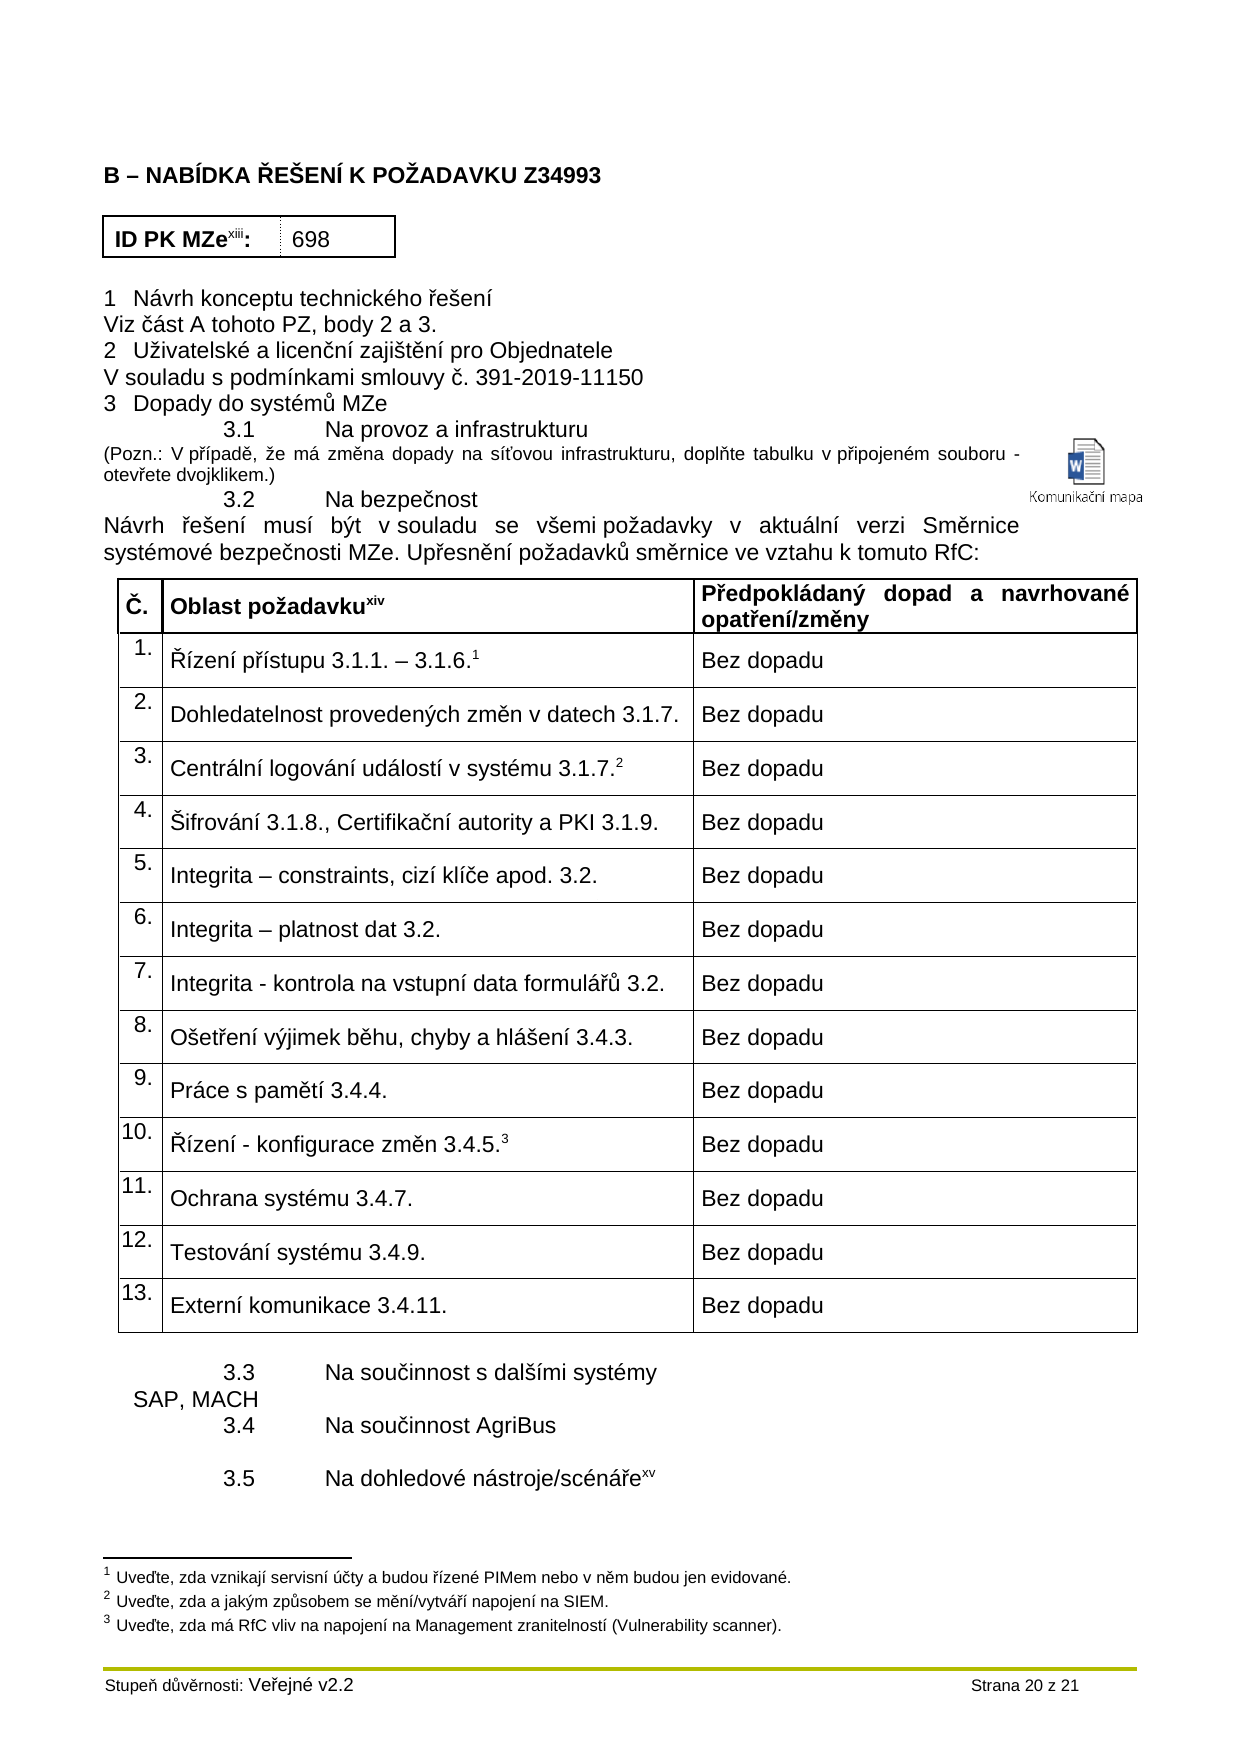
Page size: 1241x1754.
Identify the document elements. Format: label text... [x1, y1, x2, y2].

text V souladu s podmínkami smlouvy č. 391-2019-11150 [103, 364, 1092, 390]
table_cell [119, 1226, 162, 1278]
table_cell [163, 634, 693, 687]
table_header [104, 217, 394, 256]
text Viz část A tohoto PZ, body 2 a 3. [103, 311, 1092, 337]
text SAP, MACH [133, 1386, 1092, 1412]
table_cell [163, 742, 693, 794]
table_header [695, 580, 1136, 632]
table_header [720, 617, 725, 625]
subtitle Na dohledové nástroje/scénáře [223, 1465, 1092, 1491]
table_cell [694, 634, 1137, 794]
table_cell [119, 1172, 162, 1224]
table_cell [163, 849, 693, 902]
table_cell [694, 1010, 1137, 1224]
subtitle Na součinnost s dalšími systémy [223, 1359, 1092, 1386]
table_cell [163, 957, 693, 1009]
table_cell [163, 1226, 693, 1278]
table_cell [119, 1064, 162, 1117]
subtitle Uživatelské a licenční zajištění pro Objednatele [103, 337, 1092, 364]
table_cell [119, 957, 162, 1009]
text Návrh řešení musí být v souladu se všemi požadavky v aktuální verzi Směrnice systémové bezpečnosti MZe. Upřesnění požadavků směrnice ve vztahu k tomuto RfC: [103, 512, 1092, 565]
subtitle Návrh konceptu technického řešení [103, 284, 1092, 311]
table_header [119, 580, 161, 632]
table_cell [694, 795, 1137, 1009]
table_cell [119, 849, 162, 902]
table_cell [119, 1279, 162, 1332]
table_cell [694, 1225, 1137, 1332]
text (Pozn.: V případě, že má změna dopady na síťovou infrastrukturu, doplňte tabulku v připojeném souboru - otevřete dvojklikem.) [103, 443, 1020, 486]
subtitle Na bezpečnost [223, 486, 1020, 512]
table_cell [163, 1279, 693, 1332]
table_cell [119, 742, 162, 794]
text B – nabídkA řešení k požadavku Z34993 [103, 162, 1092, 189]
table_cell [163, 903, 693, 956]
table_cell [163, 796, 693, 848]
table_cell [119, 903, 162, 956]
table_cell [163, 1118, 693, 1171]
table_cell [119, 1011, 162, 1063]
subtitle Dopady do systémů MZe [103, 390, 1092, 416]
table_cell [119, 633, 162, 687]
subtitle Na provoz a infrastrukturu [223, 416, 1092, 443]
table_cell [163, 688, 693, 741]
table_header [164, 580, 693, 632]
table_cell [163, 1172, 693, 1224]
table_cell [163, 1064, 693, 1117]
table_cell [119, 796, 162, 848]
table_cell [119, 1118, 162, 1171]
subtitle Na součinnost AgriBus [223, 1412, 1092, 1438]
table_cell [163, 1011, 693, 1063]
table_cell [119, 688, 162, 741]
